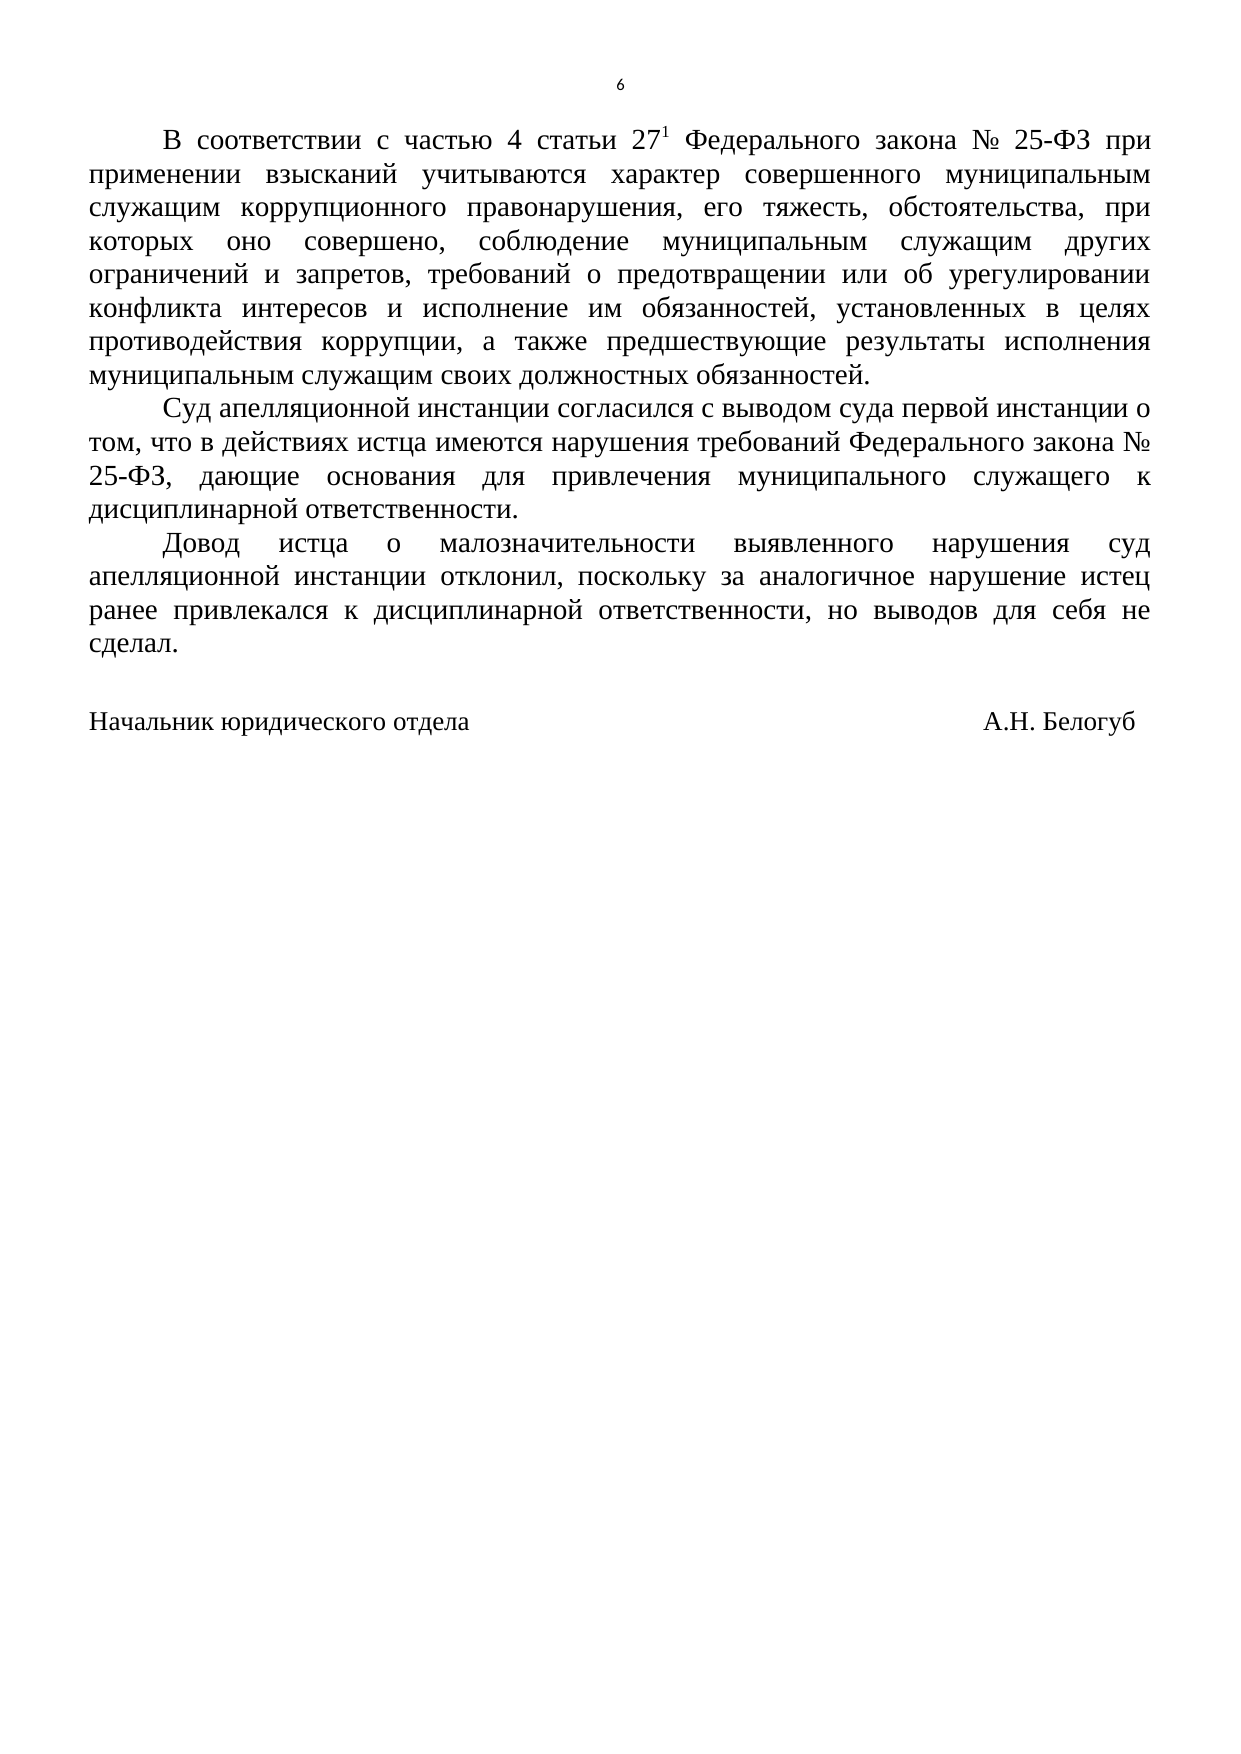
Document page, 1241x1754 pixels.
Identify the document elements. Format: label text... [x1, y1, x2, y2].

text Суд апелляционной инстанции согласился с выводом суда первой инстанции о том, что в действиях истца имеются нарушения требований Федерального закона № 25-ФЗ, дающие основания для привлечения муниципального служащего к дисциплинарной ответственности. [89, 391, 1152, 525]
text Начальник юридического отдела А.Н. Белогуб [89, 706, 1152, 737]
text Довод истца о малозначительности выявленного нарушения суд апелляционной инстанции отклонил, поскольку за аналогичное нарушение истец ранее привлекался к дисциплинарной ответственности, но выводов для себя не сделал. [89, 525, 1152, 659]
text В соответствии с частью 4 статьи 271 Федерального закона № 25-ФЗ при применении взысканий учитываются характер совершенного муниципальным служащим коррупционного правонарушения, его тяжесть, обстоятельства, при которых оно совершено, соблюдение муниципальным служащим других ограничений и запретов, требований о предотвращении или об урегулировании конфликта интересов и исполнение им обязанностей, установленных в целях противодействия коррупции, а также предшествующие результаты исполнения муниципальным служащим своих должностных обязанностей. [89, 122, 1152, 391]
